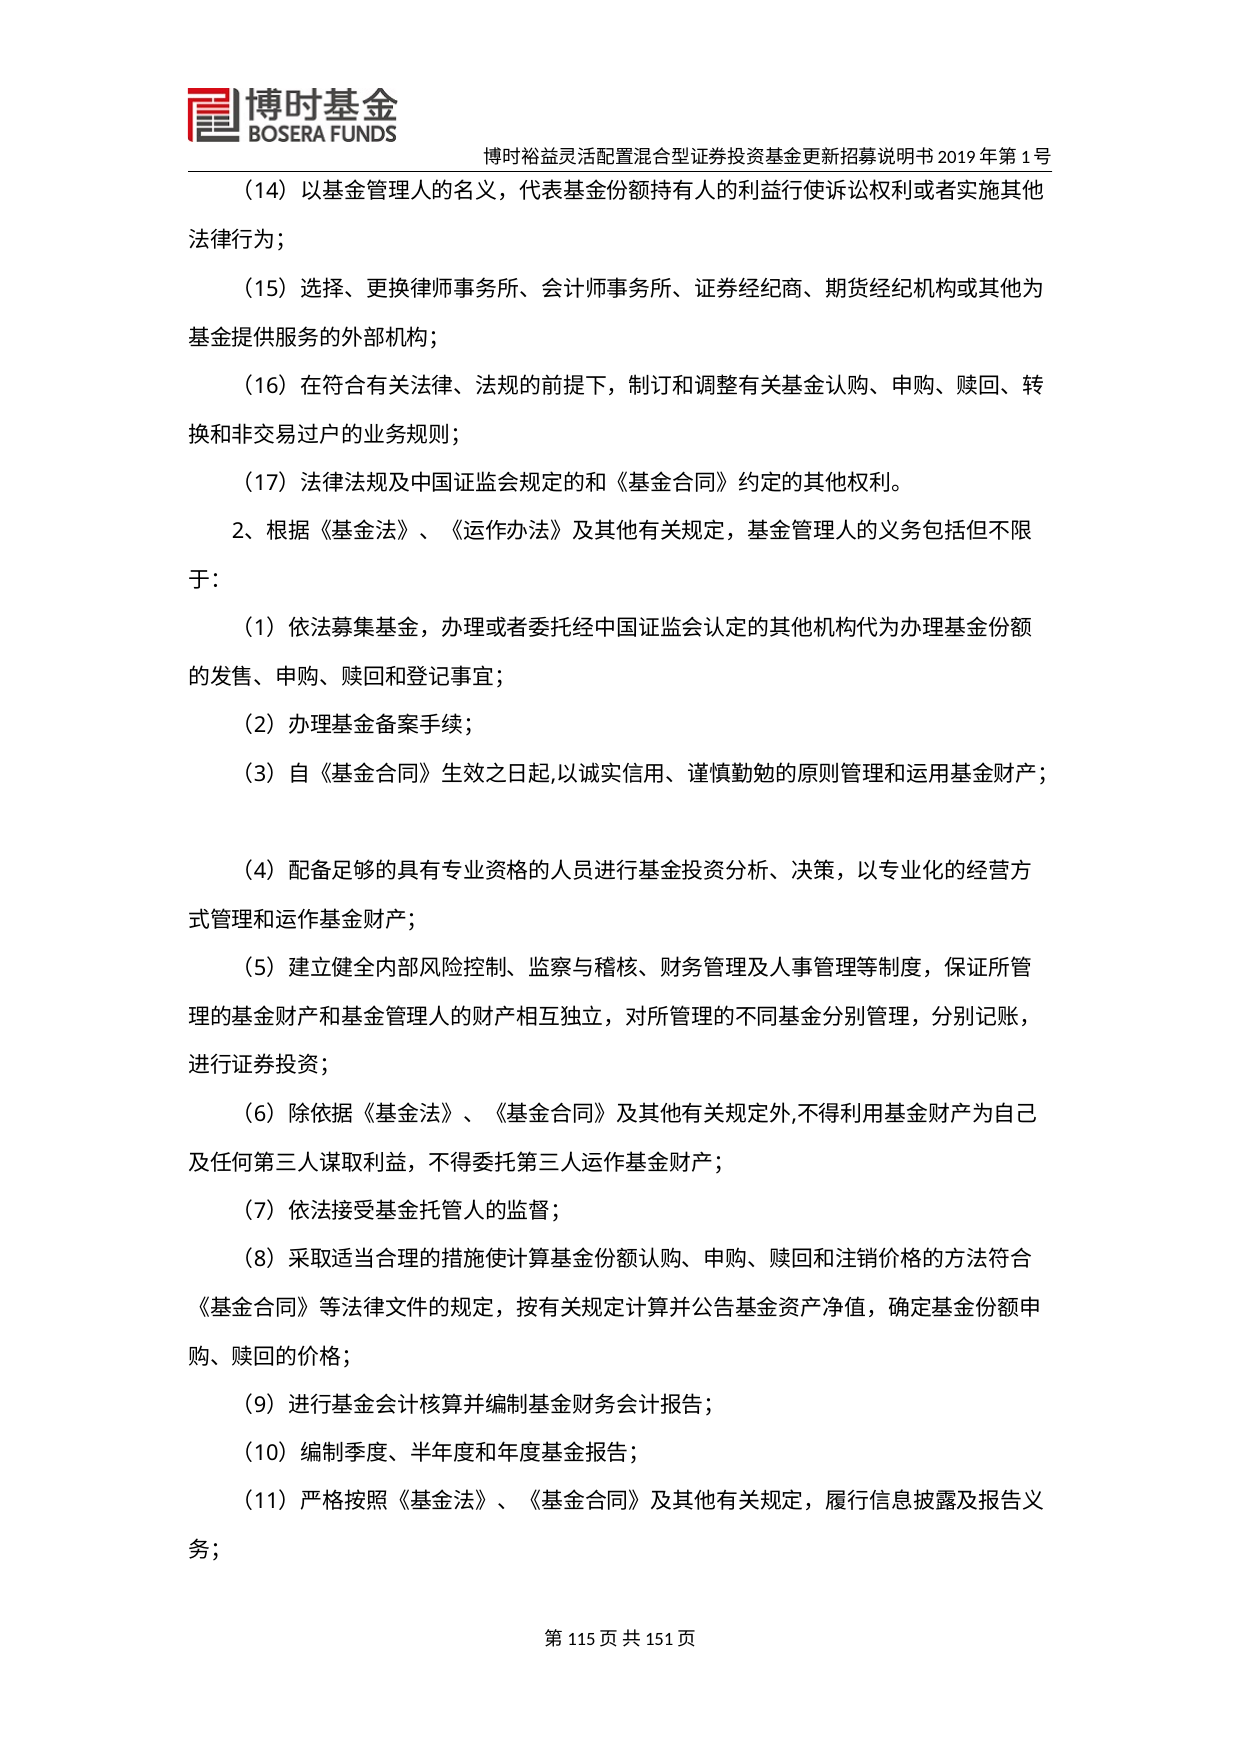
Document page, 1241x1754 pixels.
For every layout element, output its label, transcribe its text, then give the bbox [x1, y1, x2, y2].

text （3）自《基金合同》生效之日起,以诚实信用、谨慎勤勉的原则管理和运用基金财产； [188, 755, 1052, 837]
text 2、根据《基金法》、《运作办法》及其他有关规定，基金管理人的义务包括但不限于： [188, 513, 1052, 594]
text （4）配备足够的具有专业资格的人员进行基金投资分析、决策，以专业化的经营方式管理和运作基金财产； [188, 852, 1052, 934]
text （9）进行基金会计核算并编制基金财务会计报告； [188, 1387, 1052, 1419]
text （15）选择、更换律师事务所、会计师事务所、证券经纪商、期货经纪机构或其他为基金提供服务的外部机构； [188, 270, 1052, 352]
text （6）除依据《基金法》、《基金合同》及其他有关规定外,不得利用基金财产为自己及任何第三人谋取利益，不得委托第三人运作基金财产； [188, 1095, 1052, 1177]
text （14）以基金管理人的名义，代表基金份额持有人的利益行使诉讼权利或者实施其他法律行为； [188, 173, 1052, 254]
picture [187, 88, 398, 142]
text （11）严格按照《基金法》、《基金合同》及其他有关规定，履行信息披露及报告义务； [188, 1483, 1052, 1564]
text （8）采取适当合理的措施使计算基金份额认购、申购、赎回和注销价格的方法符合《基金合同》等法律文件的规定，按有关规定计算并公告基金资产净值，确定基金份额申购、赎回的价格； [188, 1241, 1052, 1371]
text （7）依法接受基金托管人的监督； [188, 1192, 1052, 1225]
text （16）在符合有关法律、法规的前提下，制订和调整有关基金认购、申购、赎回、转换和非交易过户的业务规则； [188, 367, 1052, 449]
text （2）办理基金备案手续； [188, 707, 1052, 739]
text （5）建立健全内部风险控制、监察与稽核、财务管理及人事管理等制度，保证所管理的基金财产和基金管理人的财产相互独立，对所管理的不同基金分别管理，分别记账，进行证券投资； [188, 949, 1052, 1079]
text （17）法律法规及中国证监会规定的和《基金合同》约定的其他权利。 [188, 464, 1052, 497]
text （1）依法募集基金，办理或者委托经中国证监会认定的其他机构代为办理基金份额的发售、申购、赎回和登记事宜； [188, 610, 1052, 691]
text （10）编制季度、半年度和年度基金报告； [188, 1435, 1052, 1467]
